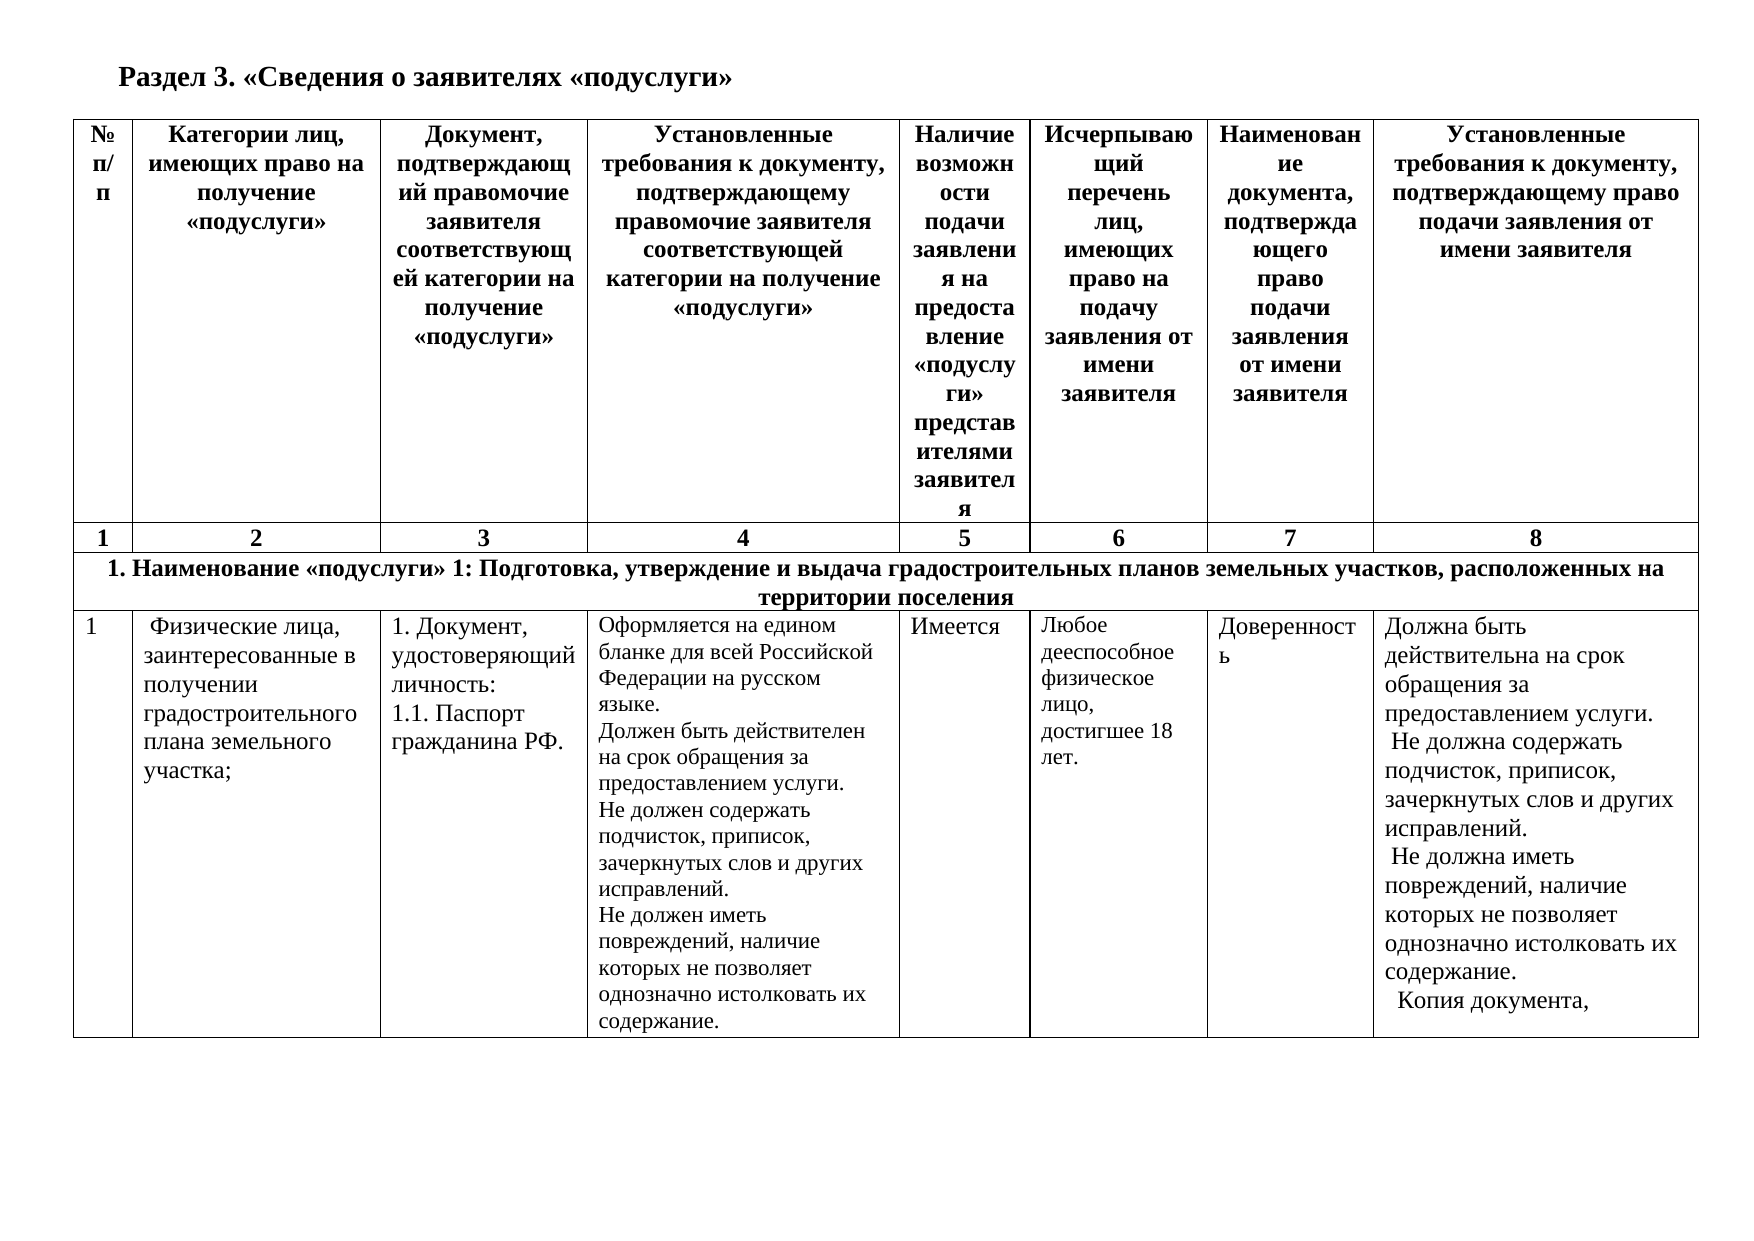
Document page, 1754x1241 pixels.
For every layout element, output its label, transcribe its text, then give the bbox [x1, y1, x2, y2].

table_cell 1 [74, 523, 132, 552]
table_cell 1. Наименование «подуслуги» 1: Подготовка, утверждение и выдача градостроительных планов земельных участков, расположенных на территории поселения [74, 553, 1698, 610]
table_cell 7 [1208, 523, 1373, 552]
text Раздел 3. «Сведения о заявителях «подуслуги» [118, 59, 1695, 93]
table_cell 1 2. 3. [74, 611, 132, 1037]
table_header Исчерпывающий перечень лиц, имеющих право на подачу заявления от имени заявителя [1031, 120, 1207, 522]
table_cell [1374, 611, 1698, 1037]
table_header Документ, подтверждающий правомочие заявителя соответствующей категории на получение «подуслуги» [381, 120, 587, 522]
table_cell 6 [1031, 523, 1207, 552]
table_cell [900, 611, 1029, 1037]
table_cell Оформляется на едином бланке для всей Российской Федерации на русском языке. Должен быть действителен на срок обращения за предоставлением услуги. Не должен содержать подчисток, приписок, зачеркнутых слов и других исправлений. Не должен иметь повреждений, наличие которых не позволяет однозначно истолковать их содержание. [588, 611, 899, 1037]
table_cell 2 [133, 523, 380, 552]
table_header Установленные требования к документу, подтверждающему правомочие заявителя соответствующей категории на получение «подуслуги» [588, 120, 899, 522]
table_header Установленные требования к документу, подтверждающему право подачи заявления от имени заявителя [1374, 120, 1698, 522]
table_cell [1208, 611, 1373, 1037]
table_cell 8 [1374, 523, 1698, 552]
table_cell 5 [900, 523, 1029, 552]
table_header Наличие возможности подачи заявления на предоставление «подуслуги» представителями заявителя [900, 120, 1029, 522]
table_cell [133, 611, 380, 1037]
table_cell 4 [588, 523, 899, 552]
table_cell 3 [381, 523, 587, 552]
table_header Категории лиц, имеющих право на получение «подуслуги» [133, 120, 380, 522]
table_header № п/п [74, 120, 132, 522]
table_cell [1031, 611, 1207, 1037]
table_header Наименование документа, подтверждающего право подачи заявления от имени заявителя [1208, 120, 1373, 522]
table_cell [381, 611, 587, 1037]
